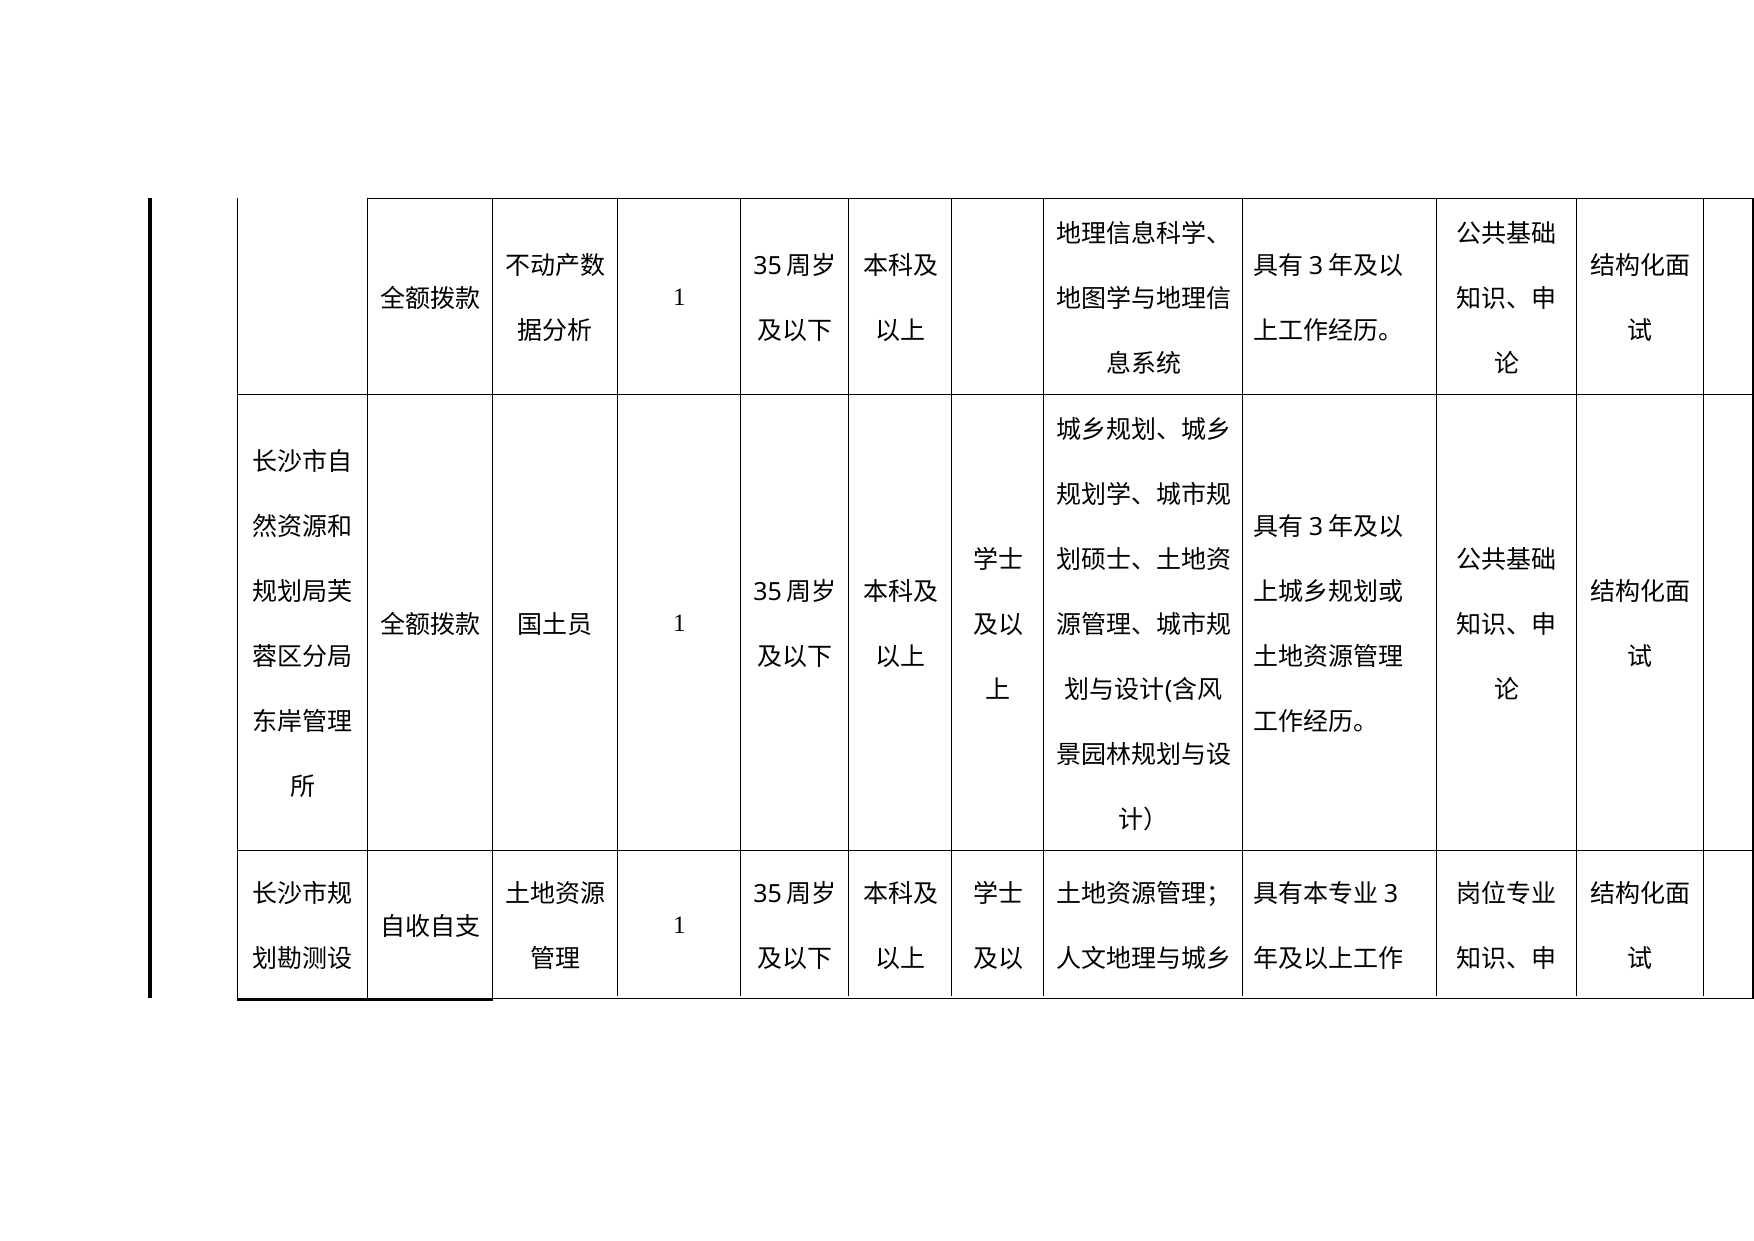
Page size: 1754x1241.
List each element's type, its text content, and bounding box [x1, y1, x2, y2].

table_cell 具有本专业3年及以上工作经历。 [1243, 851, 1436, 998]
table_cell [952, 199, 1043, 394]
table_cell 35周岁及以下 [741, 395, 848, 850]
table_cell 结构化面试 [1577, 199, 1703, 394]
table_cell 结构化面试 [1577, 851, 1703, 998]
table_cell 1 [618, 851, 741, 998]
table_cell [1044, 851, 1242, 998]
table_cell 学士及以上 [952, 851, 1044, 998]
table_cell 地理信息科学、地图学与地理信息系统 [1044, 199, 1242, 394]
table_cell 岗位专业知识、申论 [1436, 851, 1577, 998]
table_cell 公共基础知识、申论 [1437, 199, 1576, 394]
table_cell 全额拨款 [368, 199, 492, 394]
table_cell 全额拨款 [368, 395, 492, 850]
table_cell 国土员 [493, 395, 617, 850]
table_cell 不动产数据分析 [493, 199, 617, 394]
table_cell 1 [618, 199, 740, 394]
table_cell 结构化面试 [1577, 395, 1703, 850]
table_cell 长沙市规划勘测设计研究院 [238, 851, 367, 998]
table_cell 1 [618, 395, 740, 850]
table_cell 自收自支 [368, 851, 492, 998]
table_cell 公共基础知识、申论 [1437, 395, 1576, 850]
table_cell 土地资源管理 [493, 851, 617, 998]
table_cell 35周岁及以下 [741, 851, 849, 998]
table_cell 具有3年及以上城乡规划或土地资源管理工作经历。 [1243, 395, 1436, 850]
table_cell 长沙市自然资源和规划局芙蓉区分局东岸管理所 [238, 395, 367, 850]
table_cell 本科及以上 [849, 395, 951, 850]
table_cell [1704, 395, 1752, 850]
table_cell 本科及以上 [849, 199, 951, 394]
table_cell 学士及以上 [952, 395, 1043, 850]
table_cell 城乡规划、城乡规划学、城市规划硕士、土地资源管理、城市规划与设计(含风景园林规划与设计） [1044, 395, 1242, 850]
table_cell 具有3年及以上工作经历。 [1243, 199, 1436, 394]
table_cell 本科及以上 [849, 851, 952, 998]
table_cell 35周岁及以下 [741, 199, 848, 394]
table_cell [1704, 199, 1752, 394]
table_cell [1703, 851, 1752, 998]
